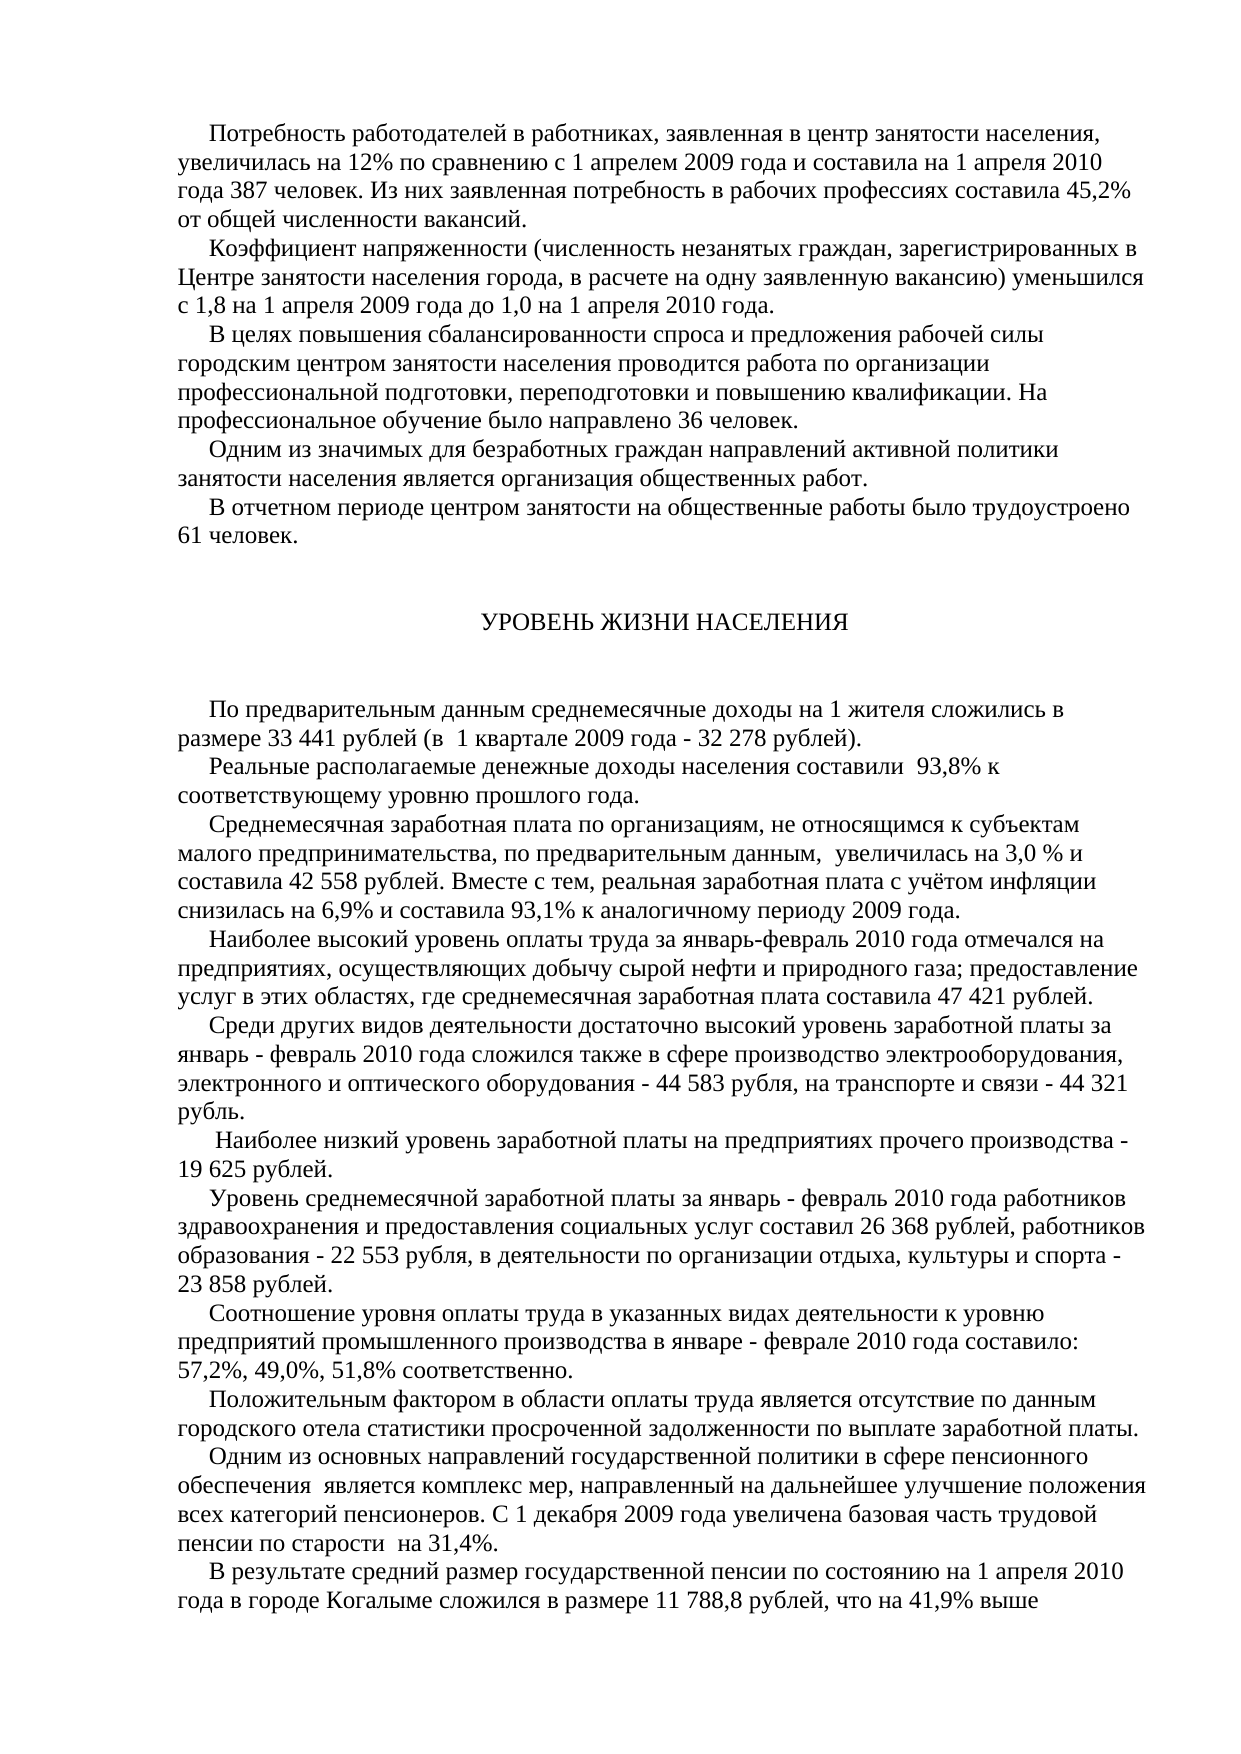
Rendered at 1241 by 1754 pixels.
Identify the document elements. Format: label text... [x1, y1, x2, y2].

text УРОВЕНЬ ЖИЗНИ НАСЕЛЕНИЯ [177, 578, 1152, 636]
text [177, 665, 1152, 1614]
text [177, 118, 1152, 549]
